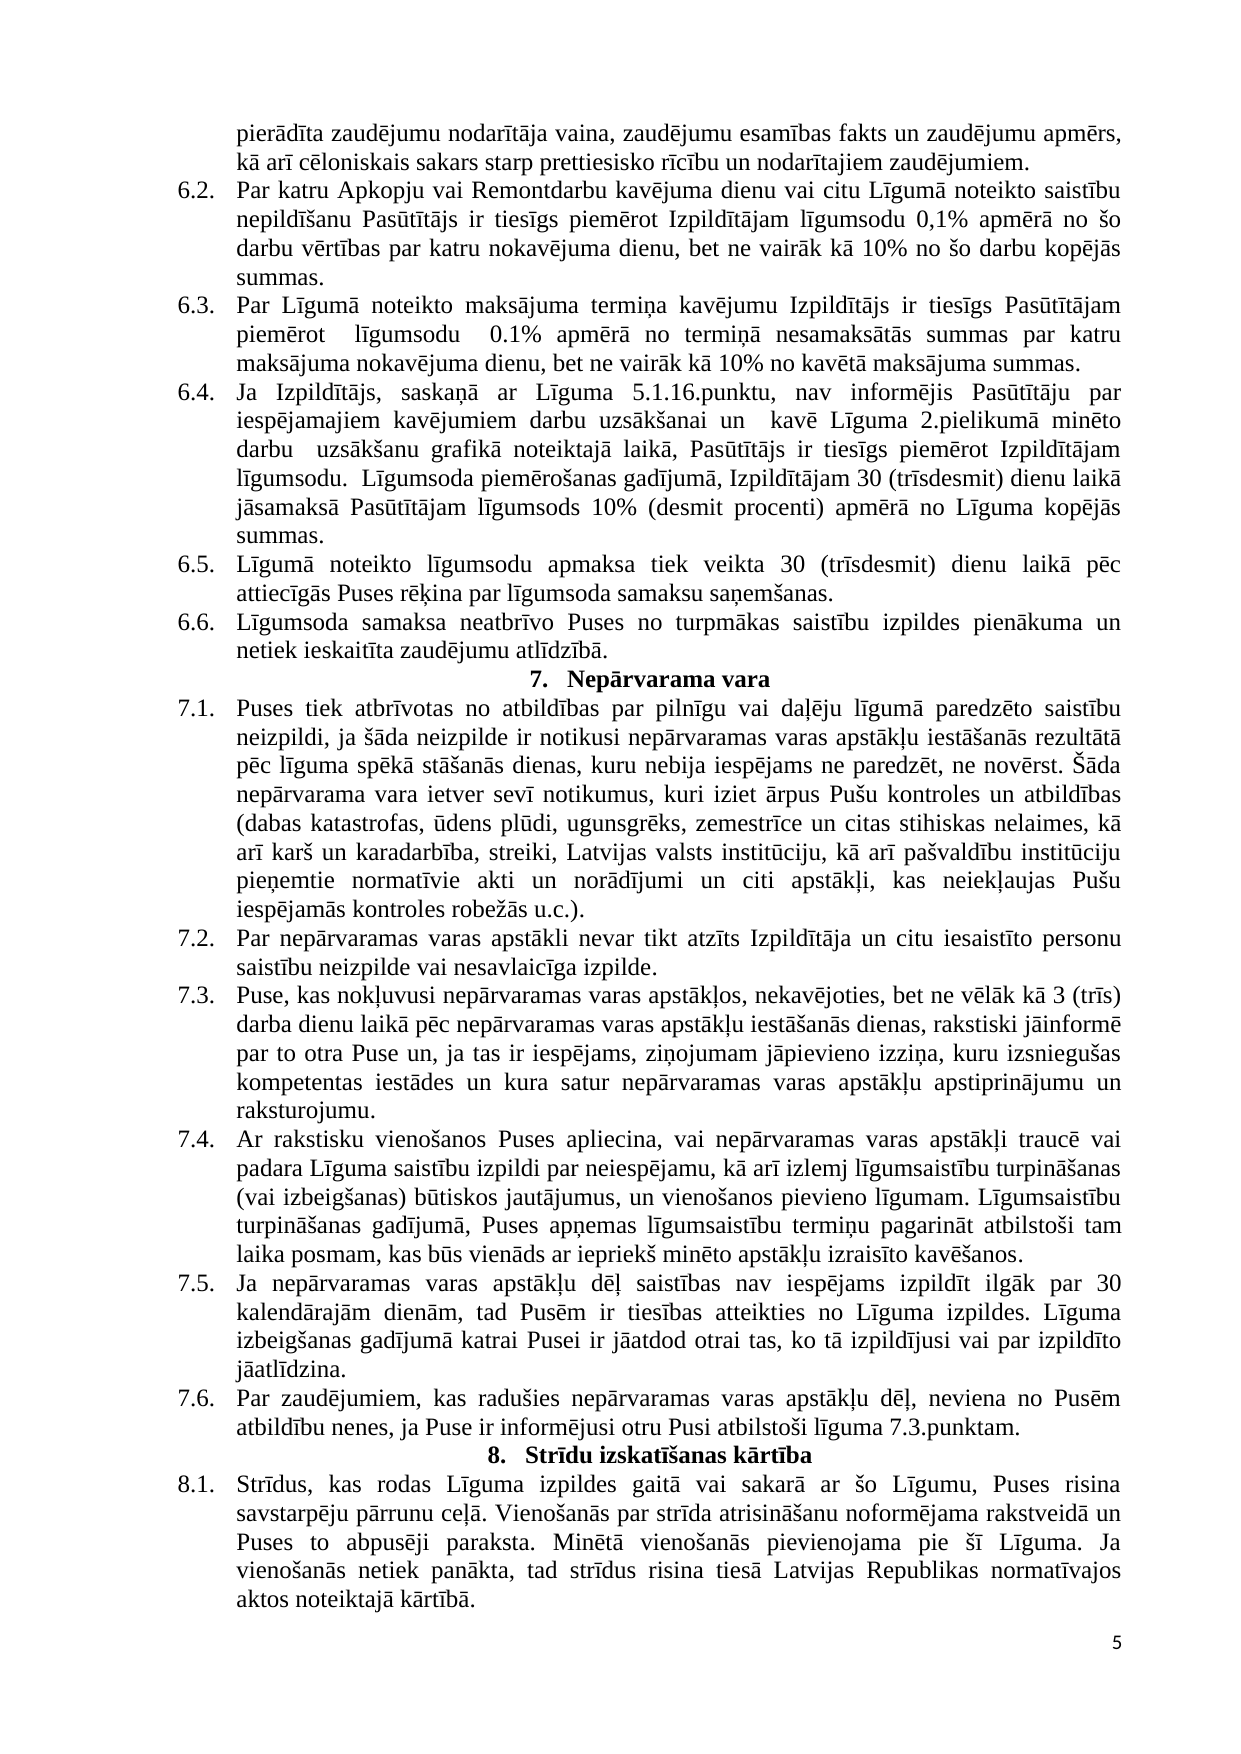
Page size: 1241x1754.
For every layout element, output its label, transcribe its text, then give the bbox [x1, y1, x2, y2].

list Līgumsoda samaksa neatbrīvo Puses no turpmākas saistību izpildes pienākuma un netiek ieskaitīta zaudējumu atlīdzībā. [177, 607, 1122, 664]
list Nepārvarama vara [177, 664, 1122, 693]
list Puse, kas nokļuvusi nepārvaramas varas apstākļos, nekavējoties, bet ne vēlāk kā 3 (trīs) darba dienu laikā pēc nepārvaramas varas apstākļu iestāšanās dienas, rakstiski jāinformē par to otra Puse un, ja tas ir iespējams, ziņojumam jāpievieno izziņa, kuru izsniegušas kompetentas iestādes un kura satur nepārvaramas varas apstākļu apstiprinājumu un raksturojumu. [177, 981, 1122, 1124]
list Strīdu izskatīšanas kārtība [177, 1441, 1122, 1469]
list Ar rakstisku vienošanos Puses apliecina, vai nepārvaramas varas apstākļi traucē vai padara Līguma saistību izpildi par neiespējamu, kā arī izlemj līgumsaistību turpināšanas (vai izbeigšanas) būtiskos jautājumus, un vienošanos pievieno līgumam. Līgumsaistību turpināšanas gadījumā, Puses apņemas līgumsaistību termiņu pagarināt atbilstoši tam laika posmam, kas būs vienāds ar iepriekš minēto apstākļu izraisīto kavēšanos. [177, 1124, 1122, 1268]
list Ja Izpildītājs, saskaņā ar Līguma 5.1.16.punktu, nav informējis Pasūtītāju par iespējamajiem kavējumiem darbu uzsākšanai un kavē Līguma 2.pielikumā minēto darbu uzsākšanu grafikā noteiktajā laikā, Pasūtītājs ir tiesīgs piemērot Izpildītājam līgumsodu. Līgumsoda piemērošanas gadījumā, Izpildītājam 30 (trīsdesmit) dienu laikā jāsamaksā Pasūtītājam līgumsods 10% (desmit procenti) apmērā no Līguma kopējās summas. [177, 377, 1122, 549]
list Par nepārvaramas varas apstākli nevar tikt atzīts Izpildītāja un citu iesaistīto personu saistību neizpilde vai nesavlaicīga izpilde. [177, 923, 1122, 981]
list Strīdus, kas rodas Līguma izpildes gaitā vai sakarā ar šo Līgumu, Puses risina savstarpēju pārrunu ceļā. Vienošanās par strīda atrisināšanu noformējama rakstveidā un Puses to abpusēji paraksta. Minētā vienošanās pievienojama pie šī Līguma. Ja vienošanās netiek panākta, tad strīdus risina tiesā Latvijas Republikas normatīvajos aktos noteiktajā kārtībā. [177, 1469, 1122, 1613]
list Par katru Apkopju vai Remontdarbu kavējuma dienu vai citu Līgumā noteikto saistību nepildīšanu Pasūtītājs ir tiesīgs piemērot Izpildītājam līgumsodu 0,1% apmērā no šo darbu vērtības par katru nokavējuma dienu, bet ne vairāk kā 10% no šo darbu kopējās summas. [177, 176, 1122, 291]
list Par zaudējumiem, kas radušies nepārvaramas varas apstākļu dēļ, neviena no Pusēm atbildību nenes, ja Puse ir informējusi otru Pusi atbilstoši līguma 7.3.punktam. [177, 1383, 1122, 1441]
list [177, 118, 1122, 176]
list Ja nepārvaramas varas apstākļu dēļ saistības nav iespējams izpildīt ilgāk par 30 kalendārajām dienām, tad Pusēm ir tiesības atteikties no Līguma izpildes. Līguma izbeigšanas gadījumā katrai Pusei ir jāatdod otrai tas, ko tā izpildījusi vai par izpildīto jāatlīdzina. [177, 1268, 1122, 1383]
list Puses tiek atbrīvotas no atbildības par pilnīgu vai daļēju līgumā paredzēto saistību neizpildi, ja šāda neizpilde ir notikusi nepārvaramas varas apstākļu iestāšanās rezultātā pēc līguma spēkā stāšanās dienas, kuru nebija iespējams ne paredzēt, ne novērst. Šāda nepārvarama vara ietver sevī notikumus, kuri iziet ārpus Pušu kontroles un atbildības (dabas katastrofas, ūdens plūdi, ugunsgrēks, zemestrīce un citas stihiskas nelaimes, kā arī karš un karadarbība, streiki, Latvijas valsts institūciju, kā arī pašvaldību institūciju pieņemtie normatīvie akti un norādījumi un citi apstākļi, kas neiekļaujas Pušu iespējamās kontroles robežās u.c.). [177, 693, 1122, 923]
list Par Līgumā noteikto maksājuma termiņa kavējumu Izpildītājs ir tiesīgs Pasūtītājam piemērot līgumsodu 0.1% apmērā no termiņā nesamaksātās summas par katru maksājuma nokavējuma dienu, bet ne vairāk kā 10% no kavētā maksājuma summas. [177, 291, 1122, 377]
list Līgumā noteikto līgumsodu apmaksa tiek veikta 30 (trīsdesmit) dienu laikā pēc attiecīgās Puses rēķina par līgumsoda samaksu saņemšanas. [177, 549, 1122, 607]
